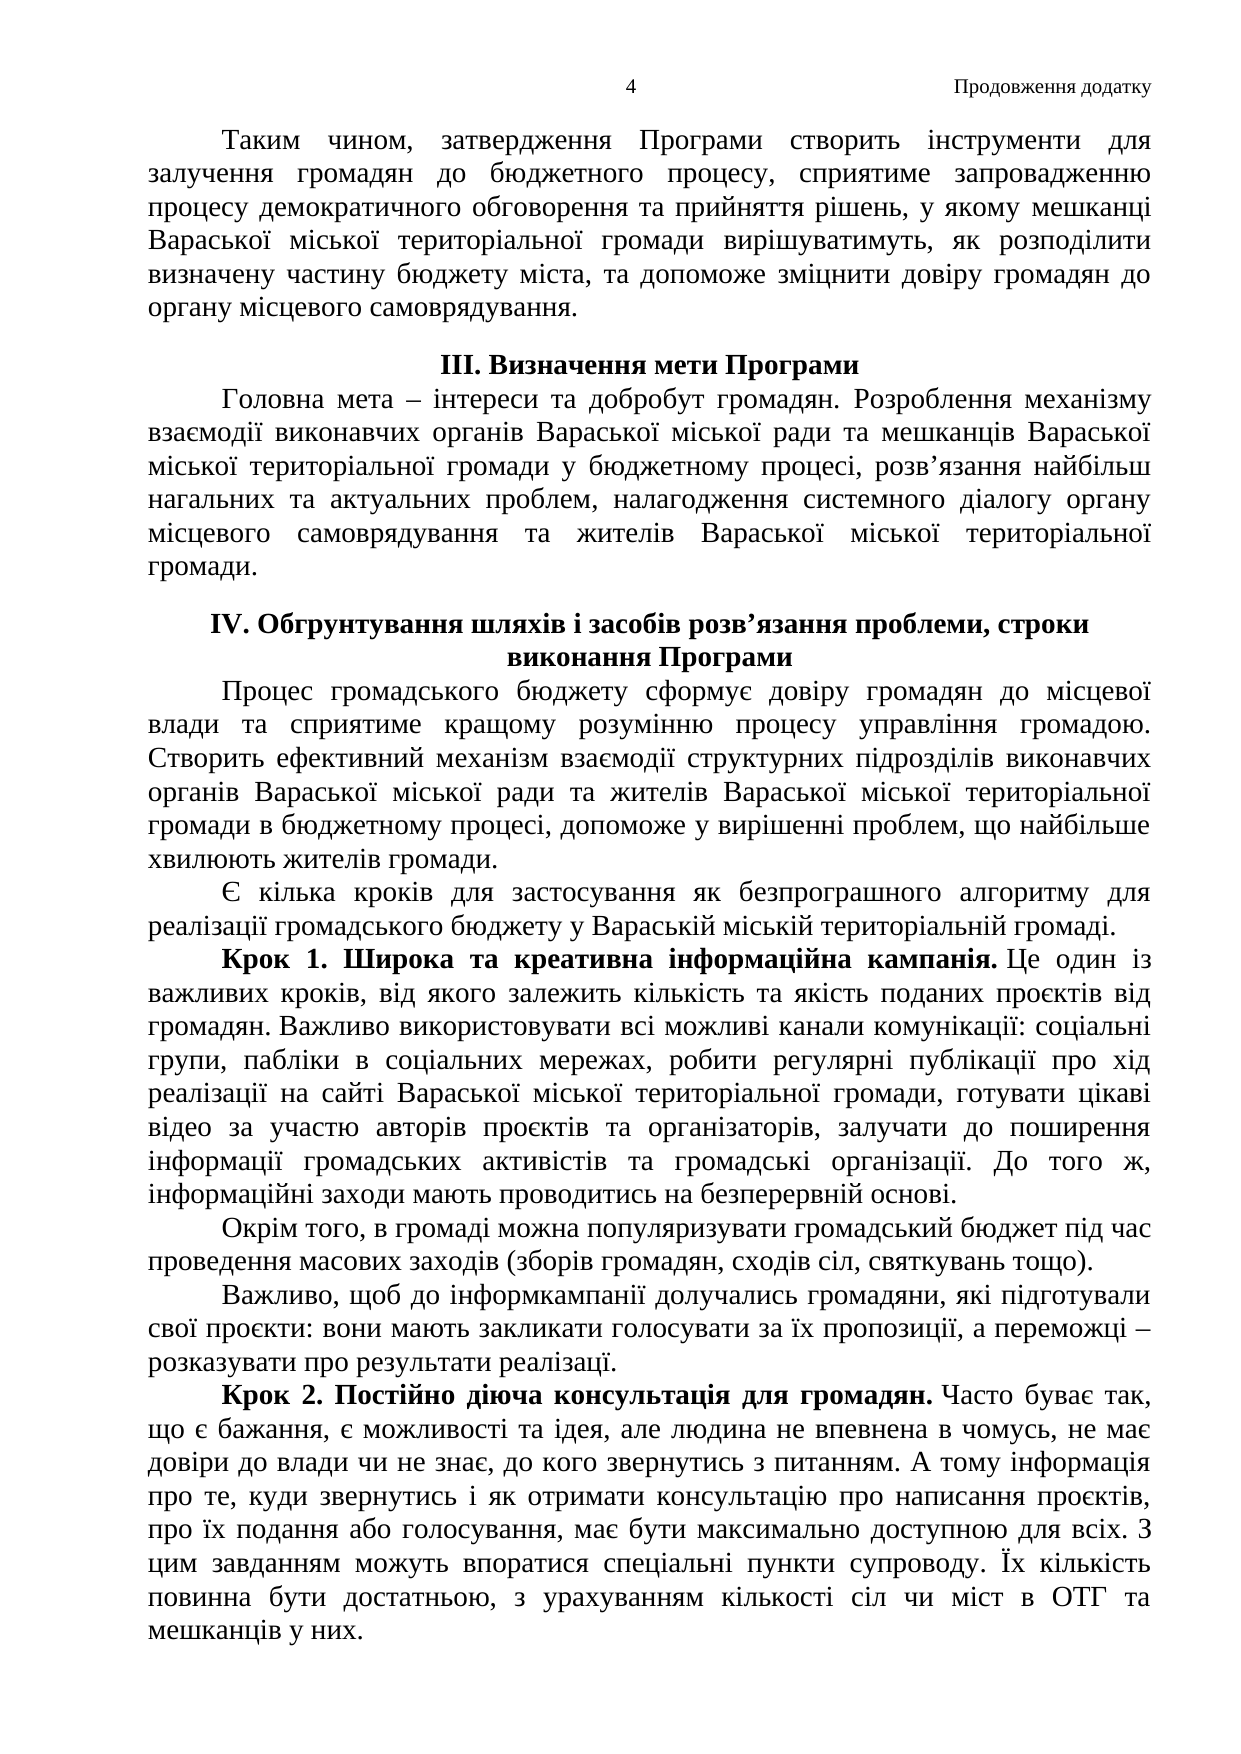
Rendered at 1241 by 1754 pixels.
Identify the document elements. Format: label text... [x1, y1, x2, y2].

text Важливо, щоб до інформкампанії долучались громадяни, які підготували свої проєкти: вони мають закликати голосувати за їх пропозиції, а переможці – розказувати про результати реалізацї. [148, 1277, 1152, 1377]
text Головна мета – інтереси та добробут громадян. Розроблення механізму взаємодії виконавчих органів Вараської міської ради та мешканців Вараської міської територіальної громади у бюджетному процесі, розв’язання найбільш нагальних та актуальних проблем, налагодження системного діалогу органу місцевого самоврядування та жителів Вараської міської територіальної громади. [148, 381, 1152, 582]
text Крок 1. Широка та креативна інформаційна кампанія. Це один із важливих кроків, від якого залежить кількість та якість поданих проєктів від громадян. Важливо використовувати всі можливі канали комунікації: соціальні групи, пабліки в соціальних мережах, робити регулярні публікації про хід реалізації на сайті Вараської міської територіальної громади, готувати цікаві відео за участю авторів проєктів та організаторів, залучати до поширення інформації громадських активістів та громадські організації. До того ж, інформаційні заходи мають проводитись на безперервній основі. [148, 941, 1152, 1210]
text Є кілька кроків для застосування як безпрограшного алгоритму для реалізації громадського бюджету у Вараській міській територіальній громаді. [148, 874, 1152, 941]
text Процес громадського бюджету сформує довіру громадян до місцевої влади та сприятиме кращому розумінню процесу управління громадою. Створить ефективний механізм взаємодії структурних підрозділів виконавчих органів Вараської міської ради та жителів Вараської міської територіальної громади в бюджетному процесі, допоможе у вирішенні проблем, що найбільше хвилюють жителів громади. [148, 673, 1152, 874]
text ІІІ. Визначення мети Програми [148, 347, 1152, 381]
text Окрім того, в громаді можна популяризувати громадський бюджет під час проведення масових заходів (зборів громадян, сходів сіл, святкувань тощо). [148, 1210, 1152, 1277]
text Таким чином, затвердження Програми створить інструменти для залучення громадян до бюджетного процесу, сприятиме запровадженню процесу демократичного обговорення та прийняття рішень, у якому мешканці Вараської міської територіальної громади вирішуватимуть, як розподілити визначену частину бюджету міста, та допоможе зміцнити довіру громадян до органу місцевого самоврядування. [148, 122, 1152, 323]
text ІV. Обгрунтування шляхів і засобів розв’язання проблеми, строки виконання Програми [148, 606, 1152, 673]
text Крок 2. Постійно діюча консультація для громадян. Часто буває так, що є бажання, є можливості та ідея, але людина не впевнена в чомусь, не має довіри до влади чи не знає, до кого звернутись з питанням. А тому інформація про те, куди звернутись і як отримати консультацію про написання проєктів, про їх подання або голосування, має бути максимально доступною для всіх. З цим завданням можуть впоратися спеціальні пункти супроводу. Їх кількість повинна бути достатньою, з урахуванням кількості сіл чи міст в ОТГ та мешканців у них. [148, 1377, 1152, 1646]
